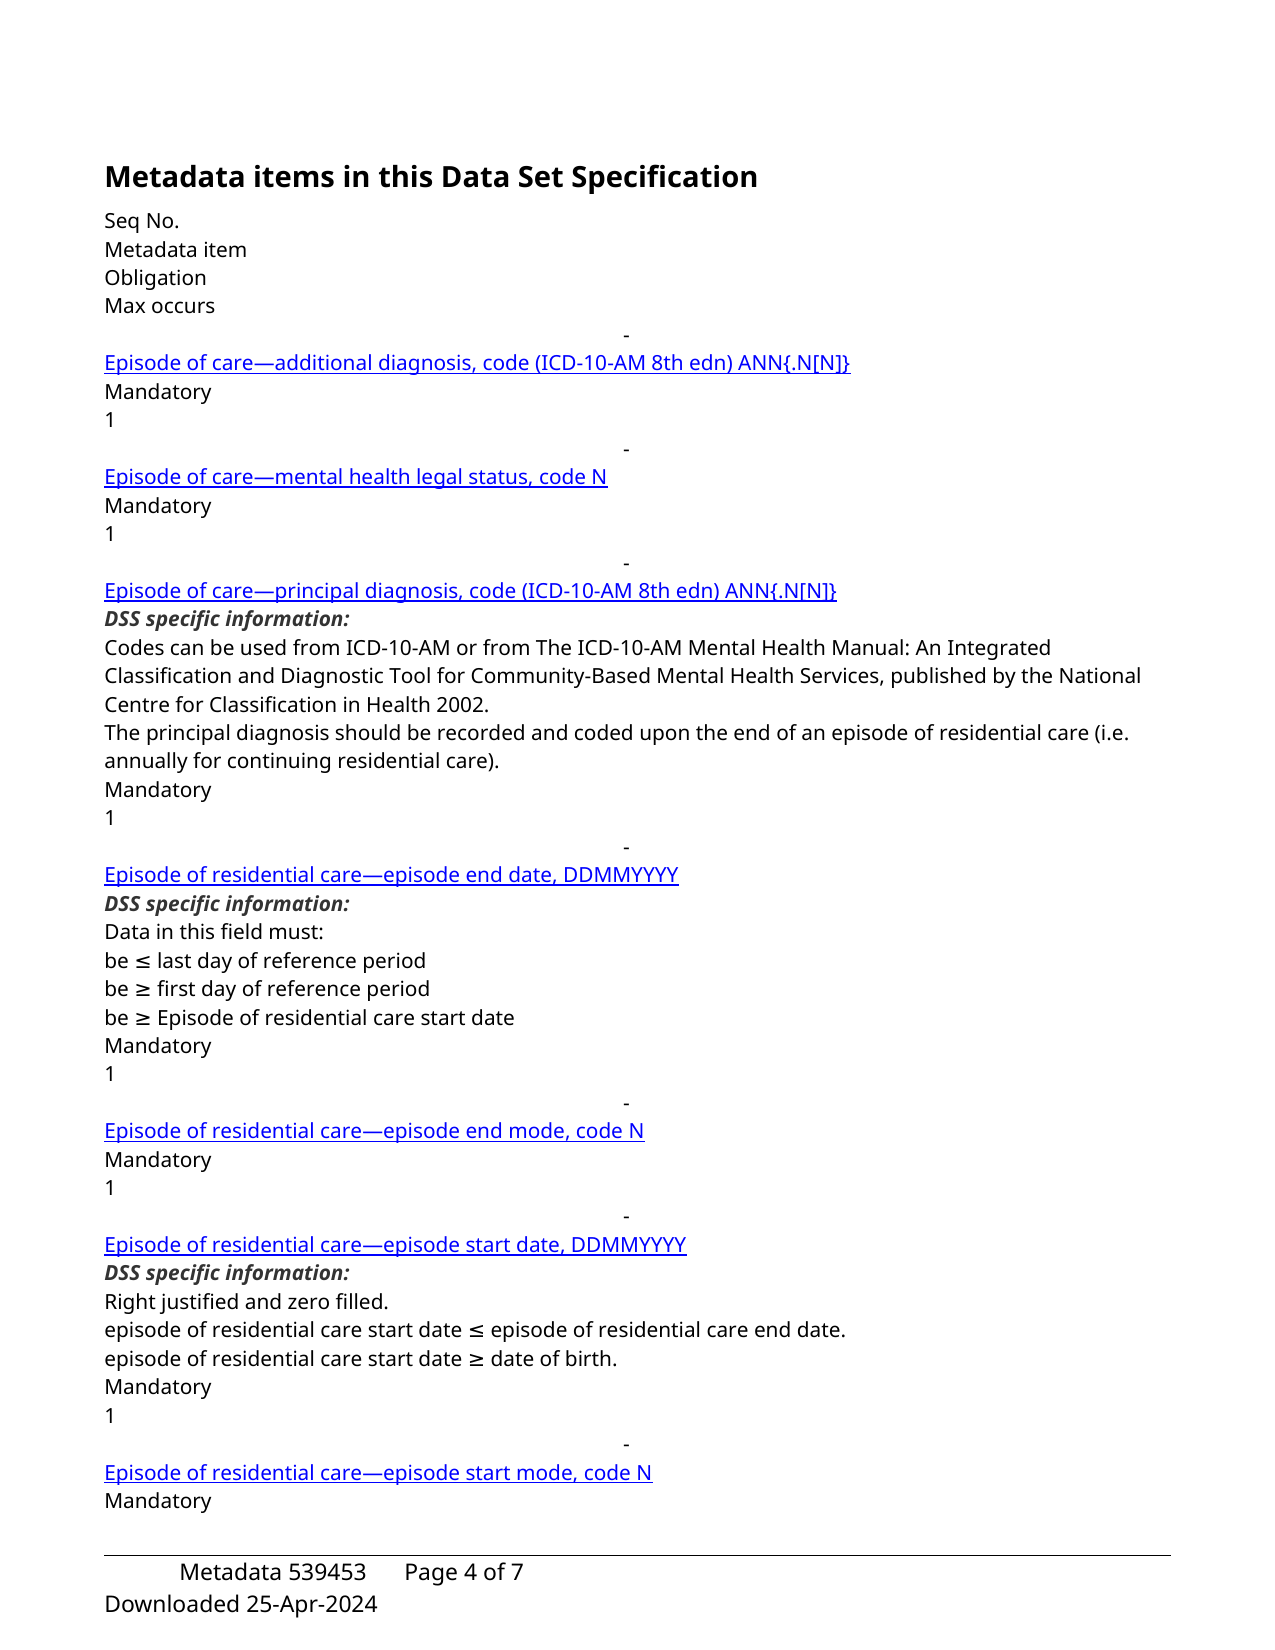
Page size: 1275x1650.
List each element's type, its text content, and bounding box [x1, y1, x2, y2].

table_header Metadata items in this Data Set Specification [93, 110, 1159, 206]
table_cell [93, 206, 1159, 1514]
